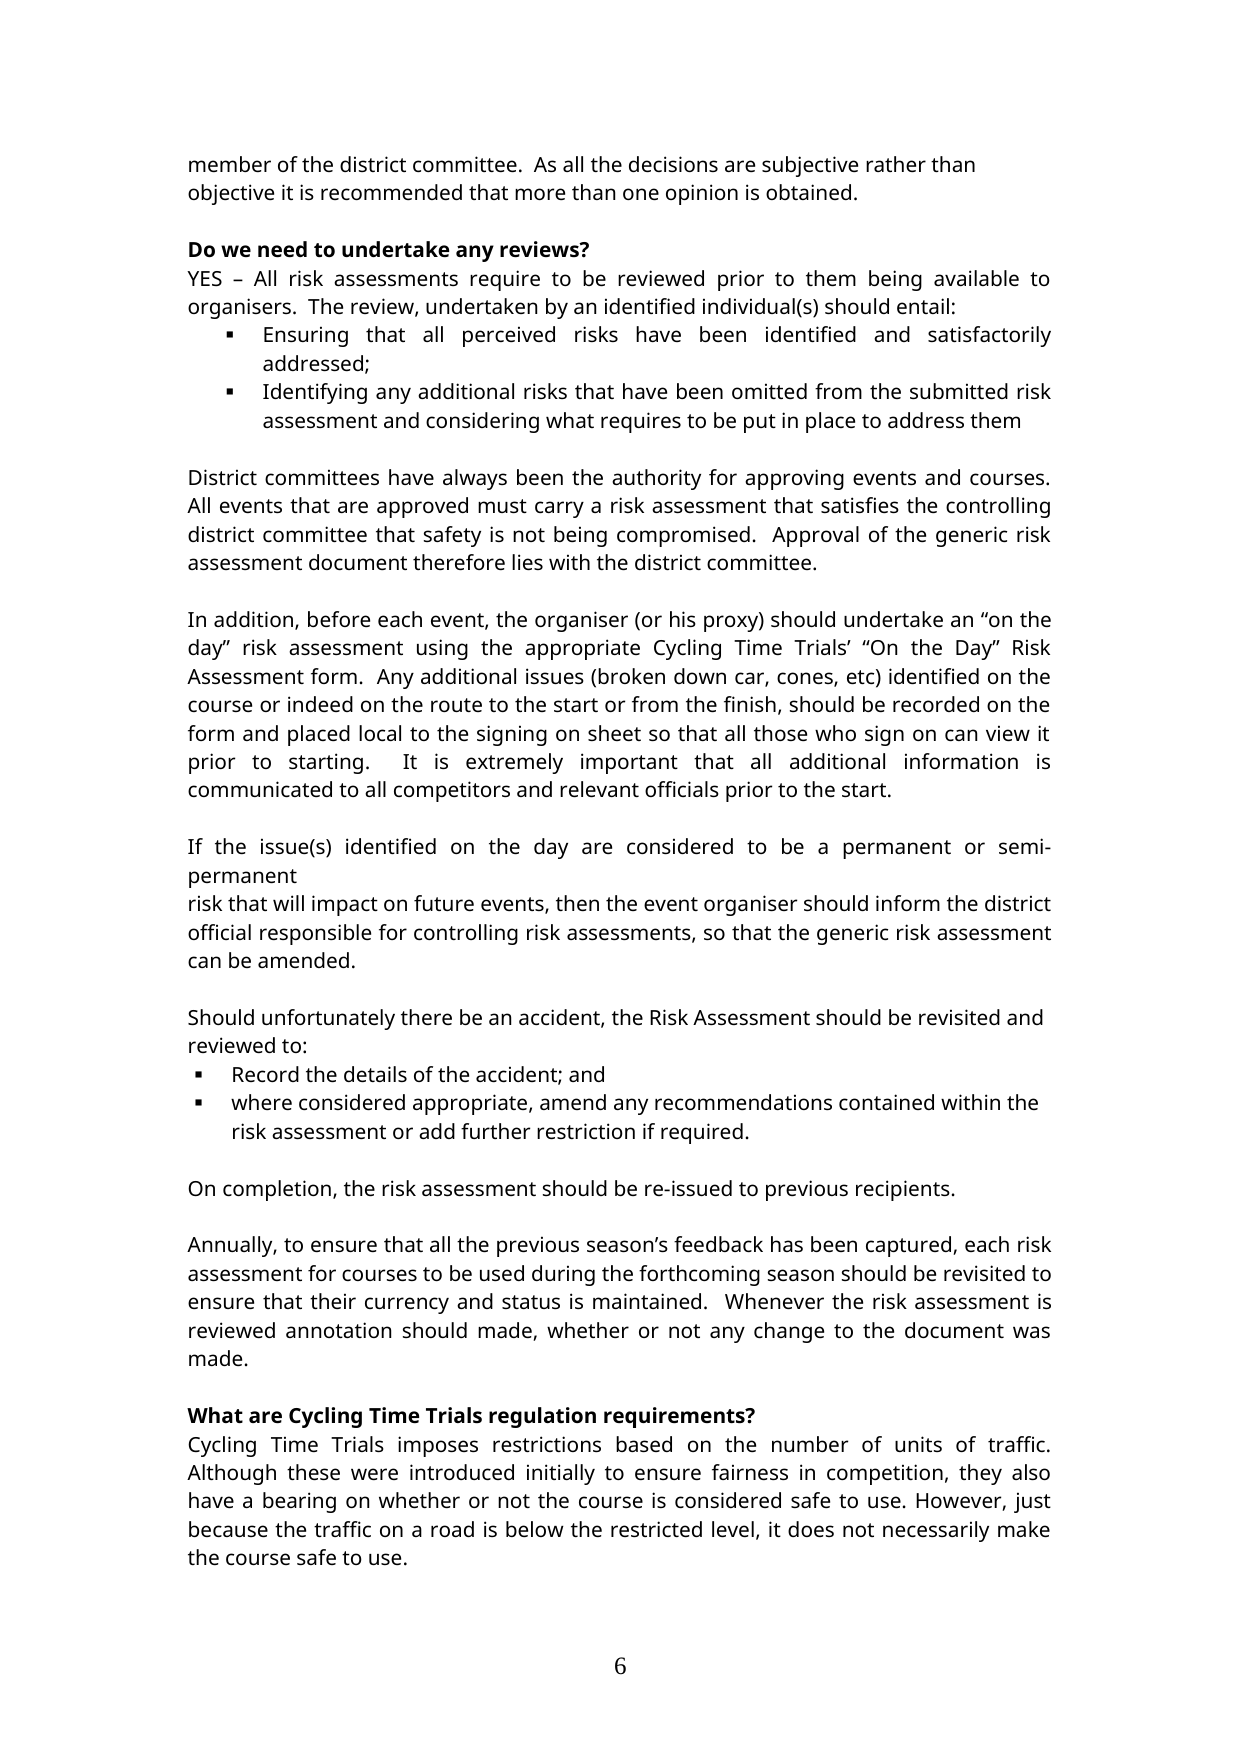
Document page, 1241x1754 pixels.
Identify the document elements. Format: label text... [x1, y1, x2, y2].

text Cycling Time Trials imposes restrictions based on the number of units of traffic. Although these were introduced initially to ensure fairness in competition, they also have a bearing on whether or not the course is considered safe to use. However, just because the traffic on a road is below the restricted level, it does not necessarily make the course safe to use. [187, 1430, 1053, 1572]
list Ensuring that all perceived risks have been identified and satisfactorily addressed; [225, 321, 1053, 377]
list where considered appropriate, amend any recommendations contained within the risk assessment or add further restriction if required. [194, 1088, 1053, 1145]
list Identifying any additional risks that have been omitted from the submitted risk assessment and considering what requires to be put in place to address them [225, 377, 1053, 434]
text In addition, before each event, the organiser (or his proxy) should undertake an “on the day” risk assessment using the appropriate Cycling Time Trials’ “On the Day” Risk Assessment form. Any additional issues (broken down car, cones, etc) identified on the course or indeed on the route to the start or from the finish, should be recorded on the form and placed local to the signing on sheet so that all those who sign on can view it prior to starting. It is extremely important that all additional information is communicated to all competitors and relevant officials prior to the start. [187, 605, 1053, 804]
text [187, 150, 1053, 207]
text Do we need to undertake any reviews? [187, 235, 1053, 264]
list Record the details of the accident; and [194, 1060, 1053, 1088]
text District committees have always been the authority for approving events and courses. All events that are approved must carry a risk assessment that satisfies the controlling district committee that safety is not being compromised. Approval of the generic risk assessment document therefore lies with the district committee. [187, 463, 1053, 577]
text If the issue(s) identified on the day are considered to be a permanent or semi-permanent risk that will impact on future events, then the event organiser should inform the district official responsible for controlling risk assessments, so that the generic risk assessment can be amended. [187, 832, 1053, 975]
text Should unfortunately there be an accident, the Risk Assessment should be revisited and reviewed to: [187, 1003, 1053, 1060]
text What are Cycling Time Trials regulation requirements? [187, 1401, 1053, 1430]
text On completion, the risk assessment should be re-issued to previous recipients. [187, 1174, 1053, 1202]
text YES – All risk assessments require to be reviewed prior to them being available to organisers. The review, undertaken by an identified individual(s) should entail: [187, 264, 1053, 321]
text Annually, to ensure that all the previous season’s feedback has been captured, each risk assessment for courses to be used during the forthcoming season should be revisited to ensure that their currency and status is maintained. Whenever the risk assessment is reviewed annotation should made, whether or not any change to the document was made. [187, 1231, 1053, 1373]
